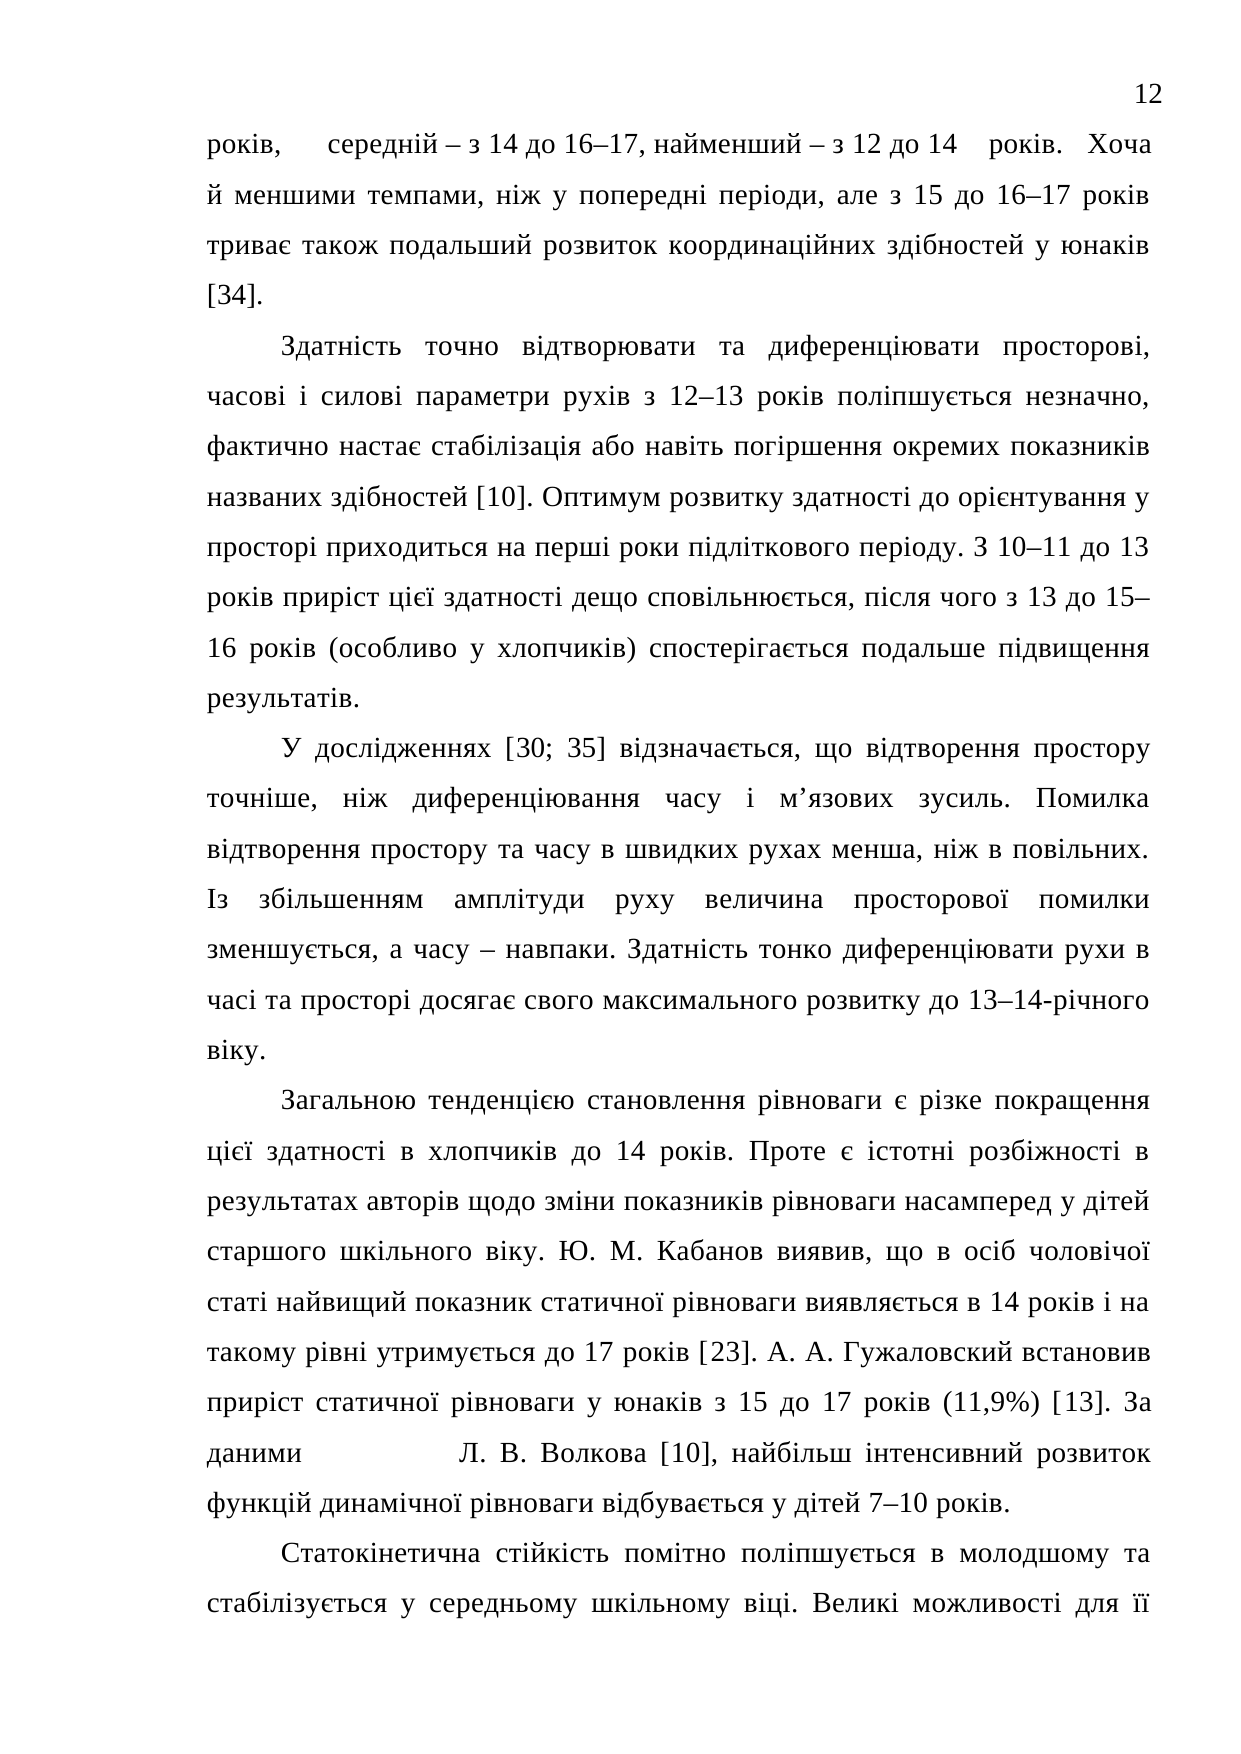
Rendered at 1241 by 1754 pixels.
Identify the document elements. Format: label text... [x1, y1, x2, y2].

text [207, 1535, 1152, 1619]
text Загальною тенденцією становлення рівноваги є різке покращення цієї здатності в хлопчиків до 14 років. Проте є істотні розбіжності в результатах авторів щодо зміни показників рівноваги насамперед у дітей старшого шкільного віку. Ю. М. Кабанов виявив, що в осіб чоловічої статі найвищий показник статичної рівноваги виявляється в 14 років і на такому рівні утримується до 17 років [23]. А. А. Гужаловский встановив приріст статичної рівноваги у юнаків з 15 до 17 років (11,9%) [13]. За даними Л. В. Волкова [10], найбільш інтенсивний розвиток функцій динамічної рівноваги відбувається у дітей 7–10 років. [207, 1082, 1152, 1518]
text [207, 127, 1152, 311]
text Здатність точно відтворювати та диференціювати просторові, часові і силові параметри рухів з 12–13 років поліпшується незначно, фактично настає стабілізація або навіть погіршення окремих показників названих здібностей [10]. Оптимум розвитку здатності до орієнтування у просторі приходиться на перші роки підліткового періоду. З 10–11 до 13 років приріст цієї здатності дещо сповільнюється, після чого з 13 до 15–16 років (особливо у хлопчиків) спостерігається подальше підвищення результатів. [207, 328, 1152, 713]
text У дослідженнях [30; 35] відзначається, що відтворення простору точніше, ніж диференціювання часу і м’язових зусиль. Помилка відтворення простору та часу в швидких рухах менша, ніж в повільних. Із збільшенням амплітуди руху величина просторової помилки зменшується, а часу – навпаки. Здатність тонко диференціювати рухи в часі та просторі досягає свого максимального розвитку до 13–14-річного віку. [207, 730, 1152, 1066]
